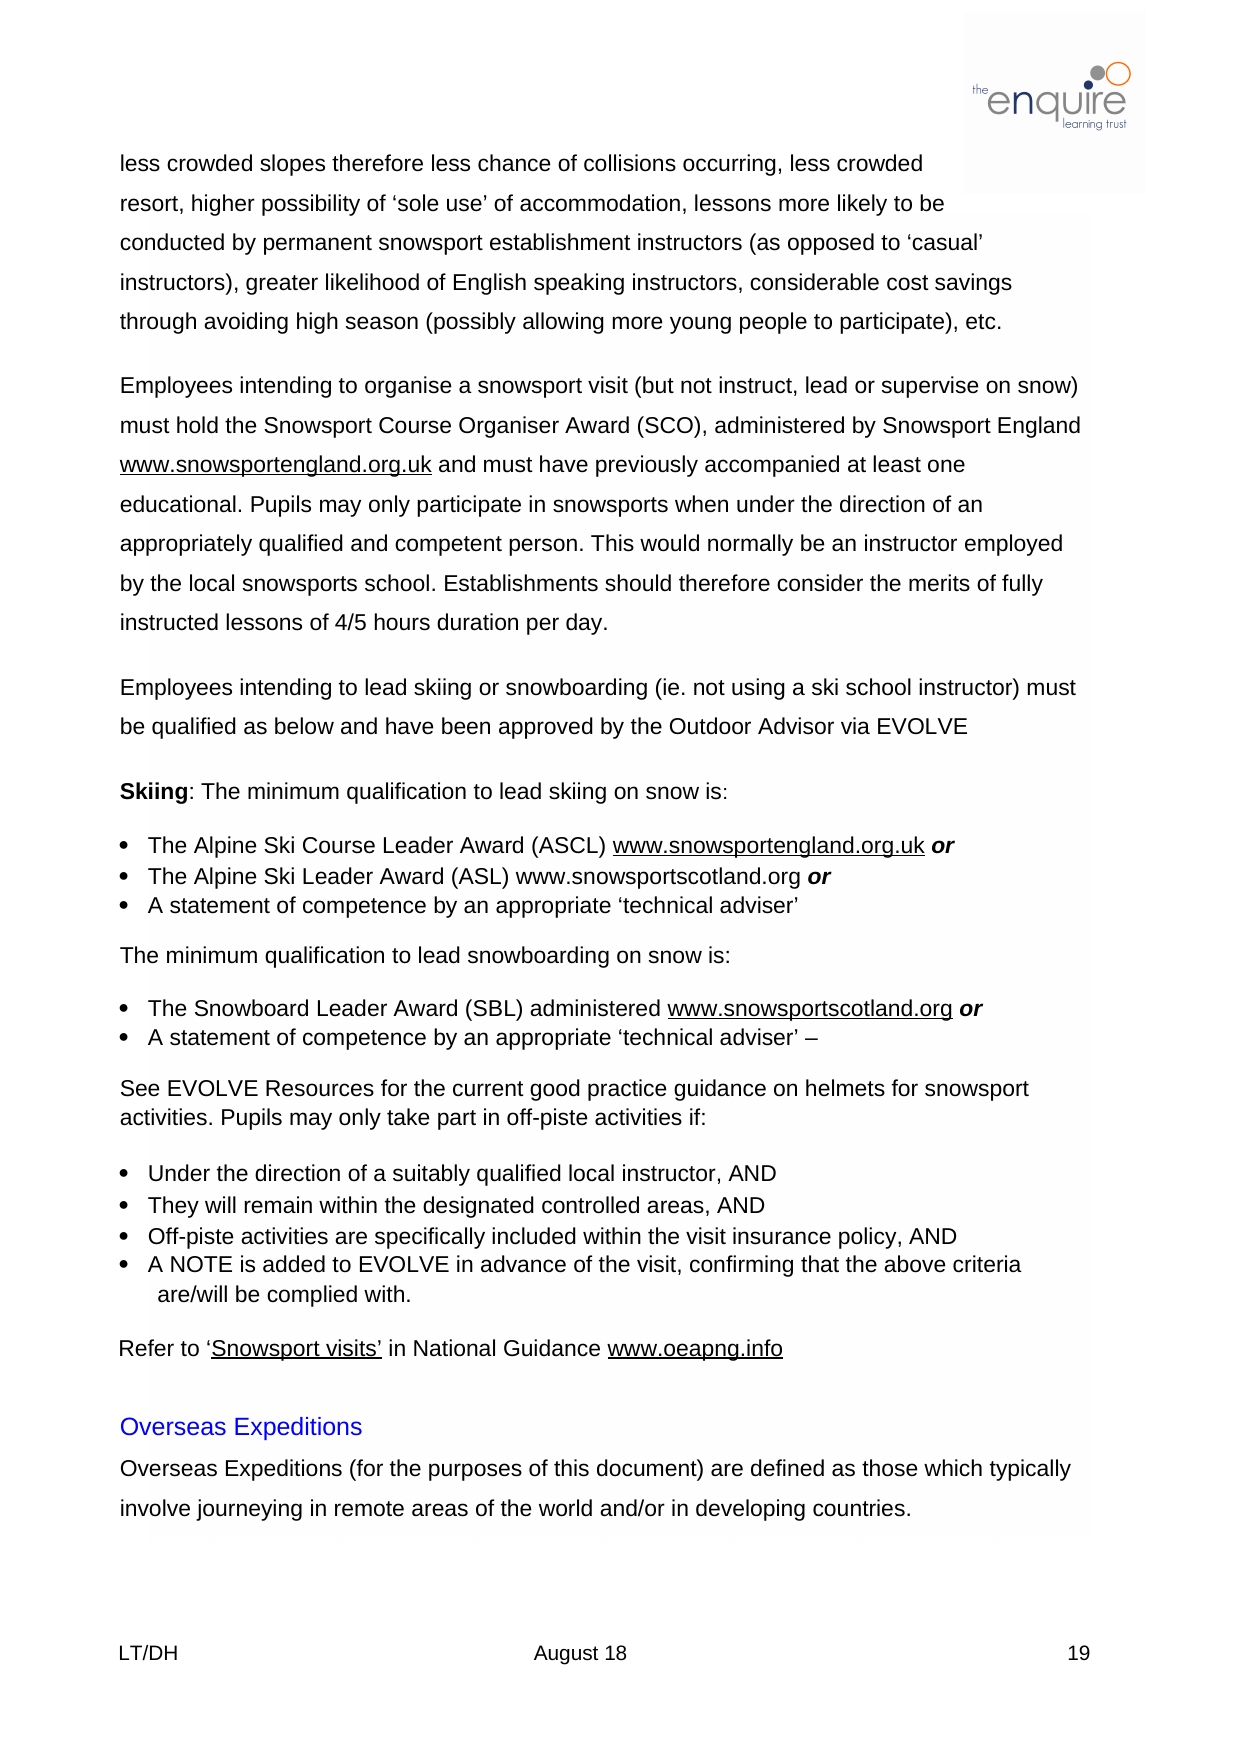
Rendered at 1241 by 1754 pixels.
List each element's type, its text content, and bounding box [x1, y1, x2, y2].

list The Alpine Ski Leader Award (ASL) www.snowsportscotland.org or [119, 860, 1090, 892]
text See EVOLVE Resources for the current good practice guidance on helmets for snowsport activities. Pupils may only take part in off-piste activities if: [119, 1075, 1090, 1132]
list The Alpine Ski Course Leader Award (ASCL) www.snowsportengland.org.uk or [119, 829, 1090, 860]
text Employees intending to lead skiing or snowboarding (ie. not using a ski school instructor) must be qualified as below and have been approved by the Outdoor Advisor via EVOLVE [119, 674, 1090, 739]
text Refer to ‘Snowsport visits’ in National Guidance www.oeapng.info [118, 1334, 1139, 1362]
list A NOTE is added to EVOLVE in advance of the visit, confirming that the above criteria are/will be complied with. [119, 1251, 1090, 1309]
list Under the direction of a suitably qualified local instructor, AND [119, 1157, 1090, 1189]
list Off-piste activities are specifically included within the visit insurance policy, AND [119, 1220, 1090, 1251]
list A statement of competence by an appropriate ‘technical adviser’ [119, 892, 1090, 918]
subtitle Overseas Expeditions [119, 1412, 1090, 1441]
text Overseas Expeditions (for the purposes of this document) are defined as those which typically involve journeying in remote areas of the world and/or in developing countries. [119, 1455, 1090, 1521]
text Employees intending to organise a snowsport visit (but not instruct, lead or supervise on snow) must hold the Snowsport Course Organiser Award (SCO), administered by Snowsport England www.snowsportengland.org.uk and must have previously accompanied at least one educational. Pupils may only participate in snowsports when under the direction of an appropriately qualified and competent person. This would normally be an instructor employed by the local snowsports school. Establishments should therefore consider the merits of fully instructed lessons of 4/5 hours duration per day. [119, 372, 1090, 636]
picture [964, 11, 1146, 194]
list A statement of competence by an appropriate ‘technical adviser’ – [119, 1023, 1090, 1050]
list They will remain within the designated controlled areas, AND [119, 1189, 1090, 1220]
text Skiing: The minimum qualification to lead skiing on snow is: [119, 778, 1090, 804]
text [119, 150, 1090, 334]
list The minimum qualification to lead snowboarding on snow is: [119, 942, 1090, 968]
list The Snowboard Leader Award (SBL) administered www.snowsportscotland.org or [119, 992, 1090, 1023]
